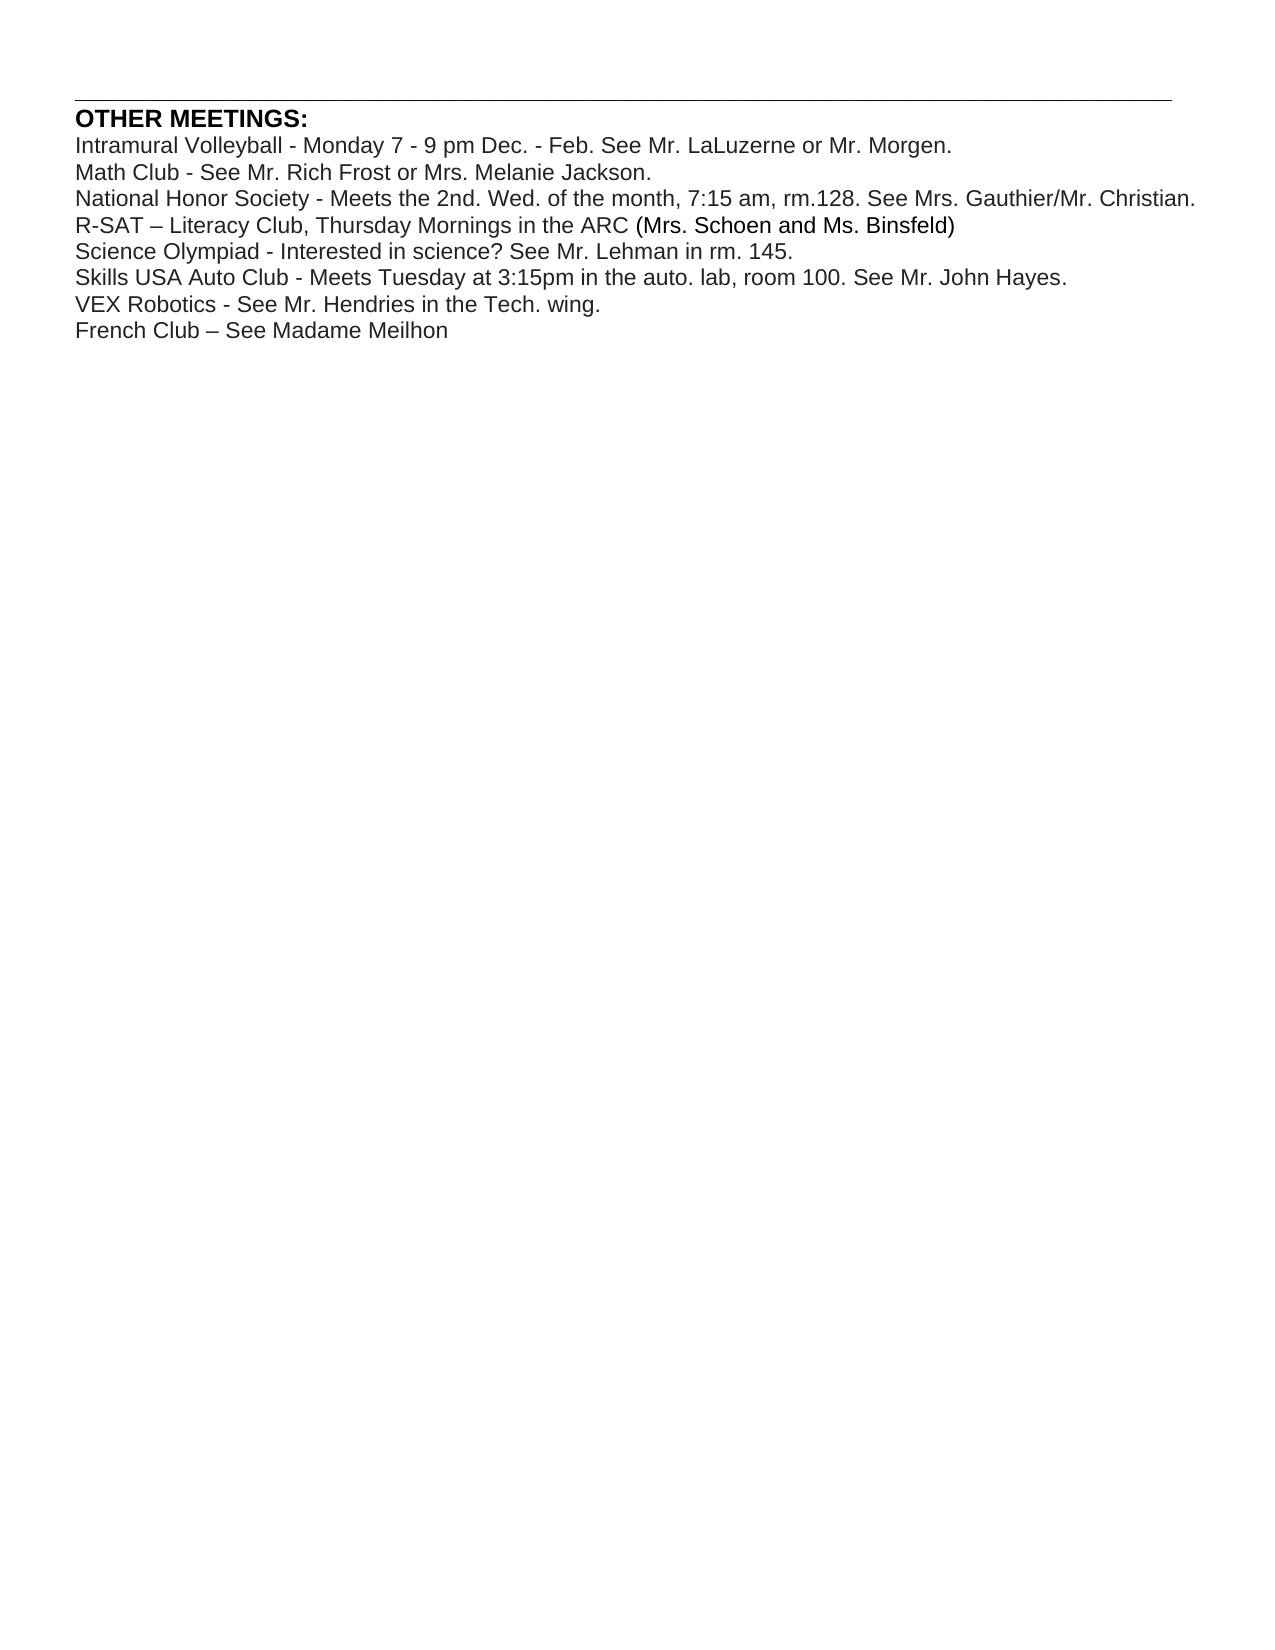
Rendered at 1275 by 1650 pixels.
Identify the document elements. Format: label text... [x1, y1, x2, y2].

text Intramural Volleyball - Monday 7 - 9 pm Dec. - Feb. See Mr. LaLuzerne or Mr. Morgen. [75, 132, 1200, 159]
text Math Club - See Mr. Rich Frost or Mrs. Melanie Jackson. [75, 159, 1200, 185]
text VEX Robotics - See Mr. Hendries in the Tech. wing. [75, 291, 1200, 317]
text French Club – See Madame Meilhon [75, 317, 1200, 343]
text National Honor Society - Meets the 2nd. Wed. of the month, 7:15 am, rm.128. See Mrs. Gauthier/Mr. Christian. [75, 185, 1200, 212]
text _______________________________________________________________________________ [75, 75, 1200, 104]
text OTHER MEETINGS: [75, 104, 1200, 132]
text Skills USA Auto Club - Meets Tuesday at 3:15pm in the auto. lab, room 100. See Mr. John Hayes. [75, 264, 1200, 291]
text R-SAT – Literacy Club, Thursday Mornings in the ARC (Mrs. Schoen and Ms. Binsfeld) [75, 212, 1200, 238]
text Science Olympiad - Interested in science? See Mr. Lehman in rm. 145. [75, 238, 1200, 264]
